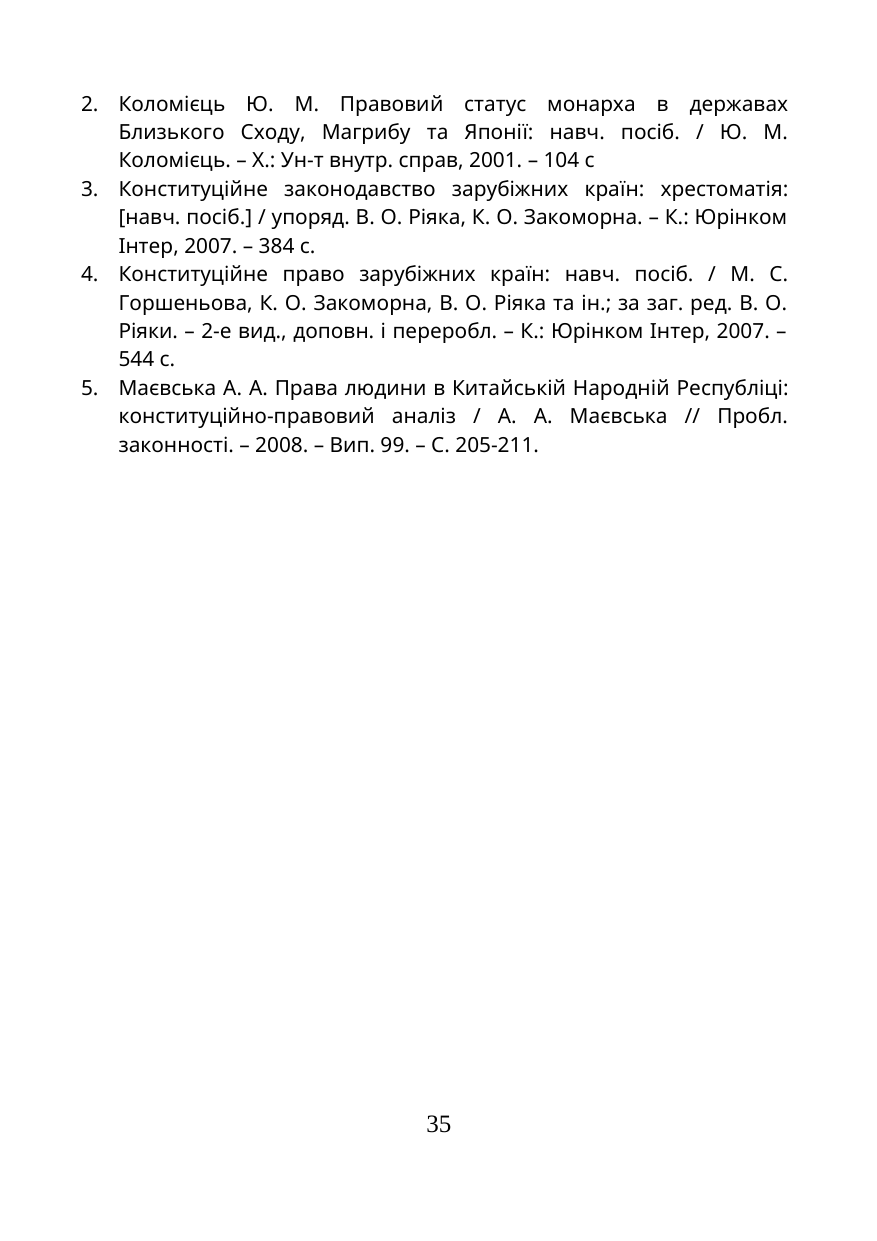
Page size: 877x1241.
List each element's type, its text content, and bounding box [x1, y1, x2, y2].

list Конституційне право зарубіжних країн: навч. посіб. / М. С. Горшеньова, К. О. Закоморна, В. О. Ріяка та ін.; за заг. ред. В. О. Ріяки. – 2-е вид., доповн. і переробл. – К.: Юрінком Інтер, 2007. – 544 с. [81, 316, 788, 430]
list Егоров К. А. Представительная система Китая: история и современность: [моногр.] / К. А. Егоров. – М.: Спарк, 1998. – 240 c. [81, 89, 788, 146]
list Конституційне законодавство зарубіжних країн: хрестоматія: [навч. посіб.] / упоряд. В. О. Ріяка, К. О. Закоморна. – К.: Юрінком Інтер, 2007. – 384 с. [81, 231, 788, 316]
list Коломієць Ю. М. Правовий статус монарха в державах Близького Сходу, Магрибу та Японії: навч. посіб. / Ю. М. Коломієць. – Х.: Ун-т внутр. справ, 2001. – 104 с [81, 146, 788, 231]
list Маєвська А. А. Права людини в Китайській Народній Республіці: конституційно-правовий аналіз / А. А. Маєвська // Пробл. законності. – 2008. – Вип. 99. – С. 205-211. [81, 430, 788, 515]
